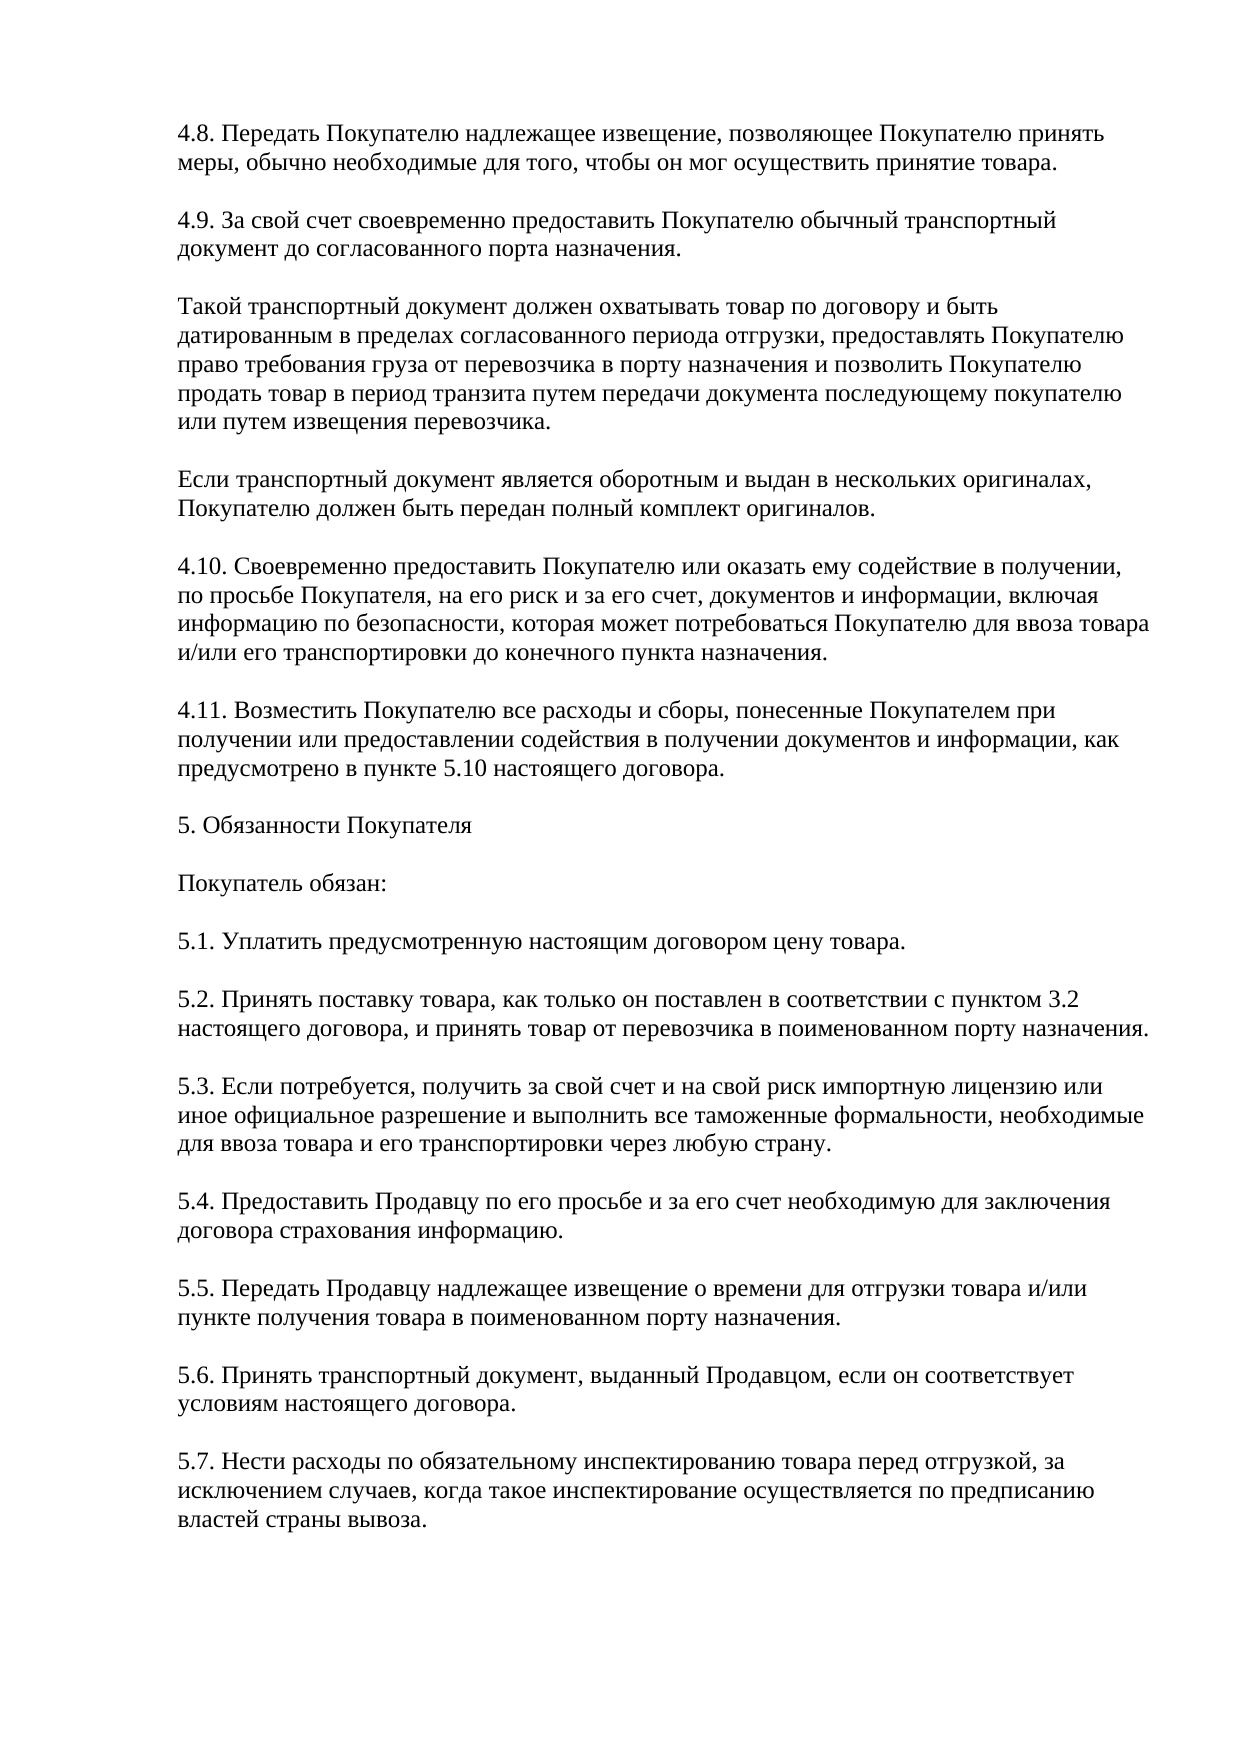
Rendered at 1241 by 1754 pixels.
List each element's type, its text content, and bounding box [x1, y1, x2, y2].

text 5. Обязанности Покупателя [177, 811, 1152, 839]
text 4.10. Своевременно предоставить Покупателю или оказать ему содействие в получении, по просьбе Покупателя, на его риск и за его счет, документов и информации, включая информацию по безопасности, которая может потребоваться Покупателю для ввоза товара и/или его транспортировки до конечного пункта назначения. [177, 551, 1152, 666]
text 5.7. Нести расходы по обязательному инспектированию товара перед отгрузкой, за исключением случаев, когда такое инспектирование осуществляется по предписанию властей страны вывоза. [177, 1446, 1152, 1533]
text 4.9. За свой счет своевременно предоставить Покупателю обычный транспортный документ до согласованного порта назначения. [177, 205, 1152, 262]
text Если транспортный документ является оборотным и выдан в нескольких оригиналах, Покупателю должен быть передан полный комплект оригиналов. [177, 464, 1152, 522]
text 4.11. Возместить Покупателю все расходы и сборы, понесенные Покупателем при получении или предоставлении содействия в получении документов и информации, как предусмотрено в пункте 5.10 настоящего договора. [177, 695, 1152, 781]
text 5.2. Принять поставку товара, как только он поставлен в соответствии с пунктом 3.2 настоящего договора, и принять товар от перевозчика в поименованном порту назначения. [177, 984, 1152, 1042]
text 5.4. Предоставить Продавцу по его просьбе и за его счет необходимую для заключения договора страхования информацию. [177, 1186, 1152, 1244]
text 5.6. Принять транспортный документ, выданный Продавцом, если он соответствует условиям настоящего договора. [177, 1360, 1152, 1417]
text 5.5. Передать Продавцу надлежащее извещение о времени для отгрузки товара и/или пункте получения товара в поименованном порту назначения. [177, 1273, 1152, 1331]
text 4.8. Передать Покупателю надлежащее извещение, позволяющее Покупателю принять меры, обычно необходимые для того, чтобы он мог осуществить принятие товара. [177, 118, 1152, 176]
text Покупатель обязан: [177, 868, 1152, 897]
text 5.1. Уплатить предусмотренную настоящим договором цену товара. [177, 926, 1152, 955]
text Такой транспортный документ должен охватывать товар по договору и быть датированным в пределах согласованного периода отгрузки, предоставлять Покупателю право требования груза от перевозчика в порту назначения и позволить Покупателю продать товар в период транзита путем передачи документа последующему покупателю или путем извещения перевозчика. [177, 291, 1152, 435]
text 5.3. Если потребуется, получить за свой счет и на свой риск импортную лицензию или иное официальное разрешение и выполнить все таможенные формальности, необходимые для ввоза товара и его транспортировки через любую страну. [177, 1071, 1152, 1157]
